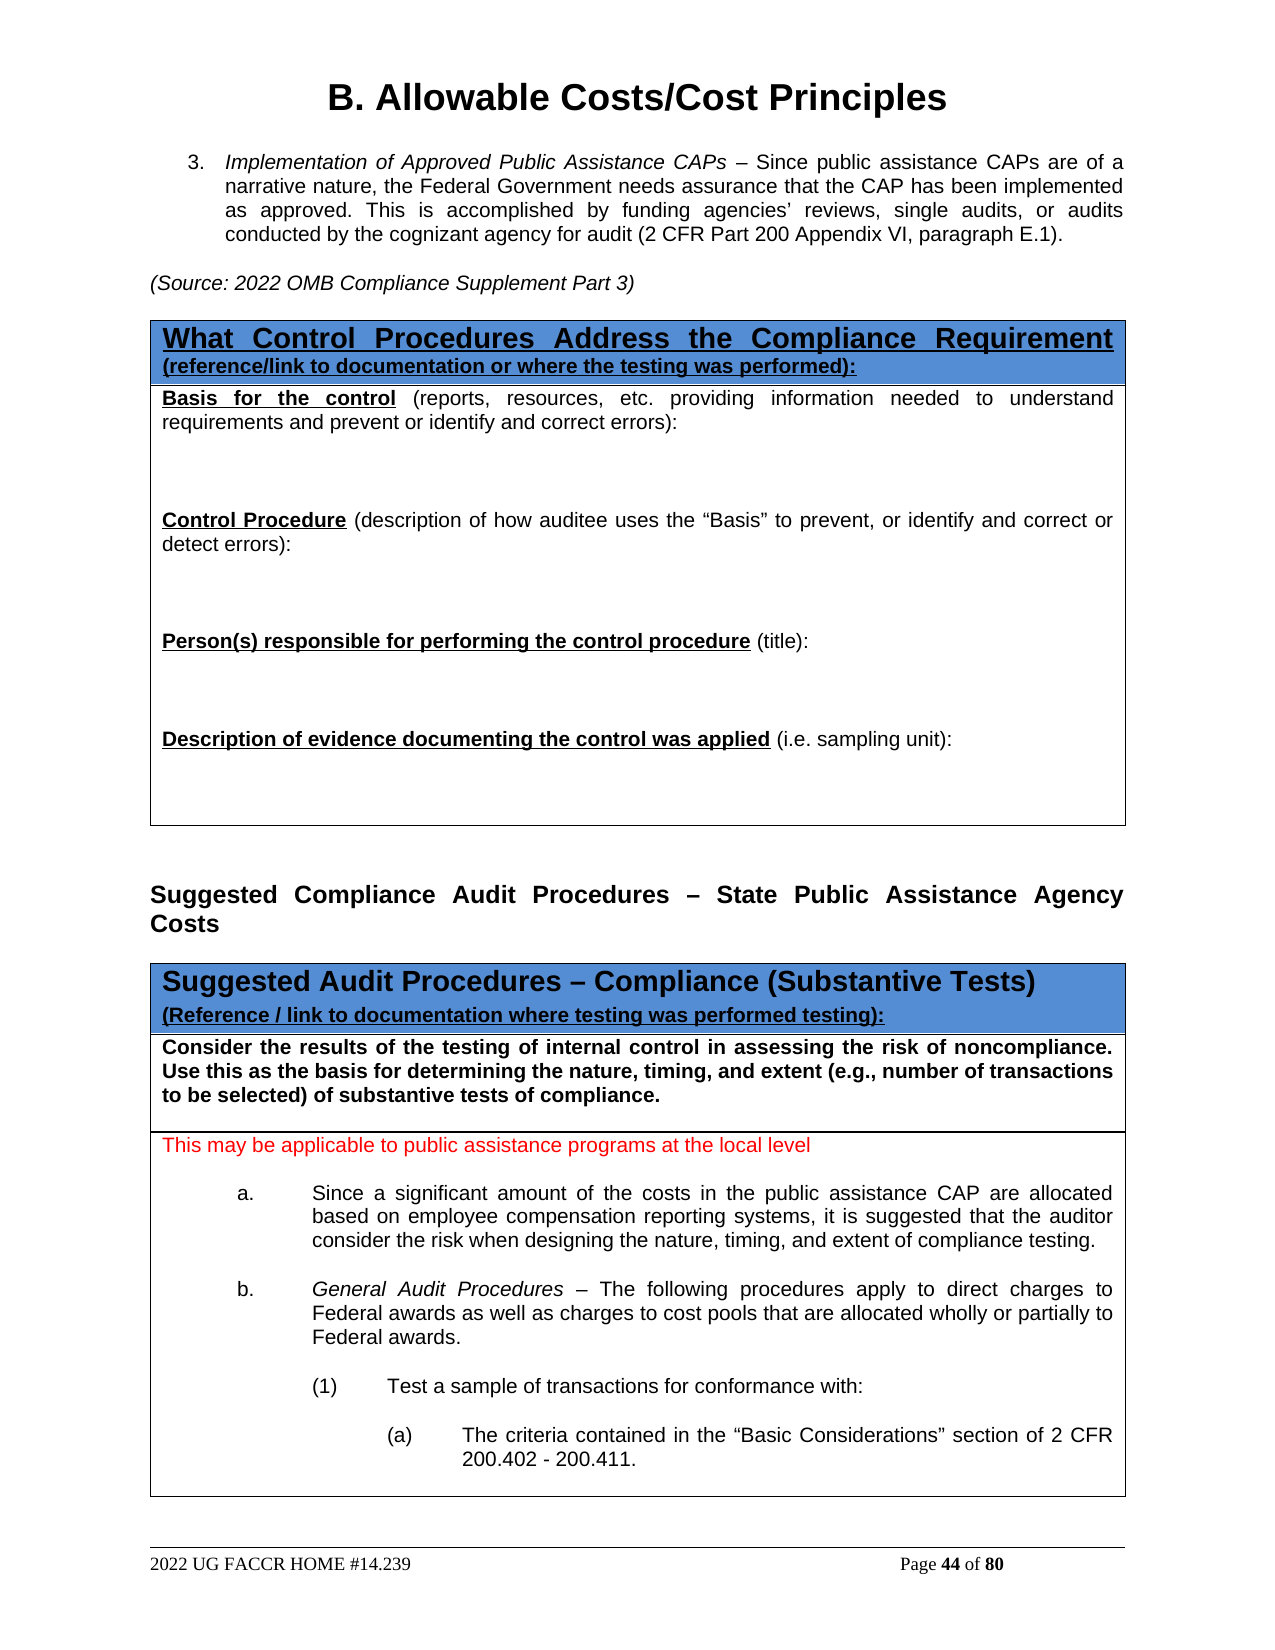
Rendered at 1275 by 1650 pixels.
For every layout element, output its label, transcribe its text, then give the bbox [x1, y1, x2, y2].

table_header What Control Procedures Address the Compliance Requirement (reference/link to documentation or where the testing was performed): [151, 321, 1125, 384]
text (Source: 2022 OMB Compliance Supplement Part 3) [150, 271, 1125, 295]
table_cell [151, 1133, 1125, 1496]
table_cell Consider the results of the testing of internal control in assessing the risk of noncompliance. Use this as the basis for determining the nature, timing, and extent (e.g., number of transactions to be selected) of substantive tests of compliance. [151, 1035, 1125, 1131]
list Implementation of Approved Public Assistance CAPs – Since public assistance CAPs are of a narrative nature, the Federal Government needs assurance that the CAP has been implemented as approved. This is accomplished by funding agencies’ reviews, single audits, or audits conducted by the cognizant agency for audit (2 CFR Part 200 Appendix VI, paragraph E.1). [187, 150, 1125, 246]
subtitle Suggested Compliance Audit Procedures – State Public Assistance Agency Costs [150, 880, 1125, 937]
table_cell Basis for the control (reports, resources, etc. providing information needed to understand requirements and prevent or identify and correct errors): Control Procedure (description of how auditee uses the “Basis” to prevent, or identify and correct or detect errors): Person(s) responsible for performing the control procedure (title): Description of evidence documenting the control was applied (i.e. sampling unit): [151, 386, 1125, 825]
table_header Suggested Audit Procedures – Compliance (Substantive Tests) (Reference / link to documentation where testing was performed testing): [151, 964, 1125, 1033]
